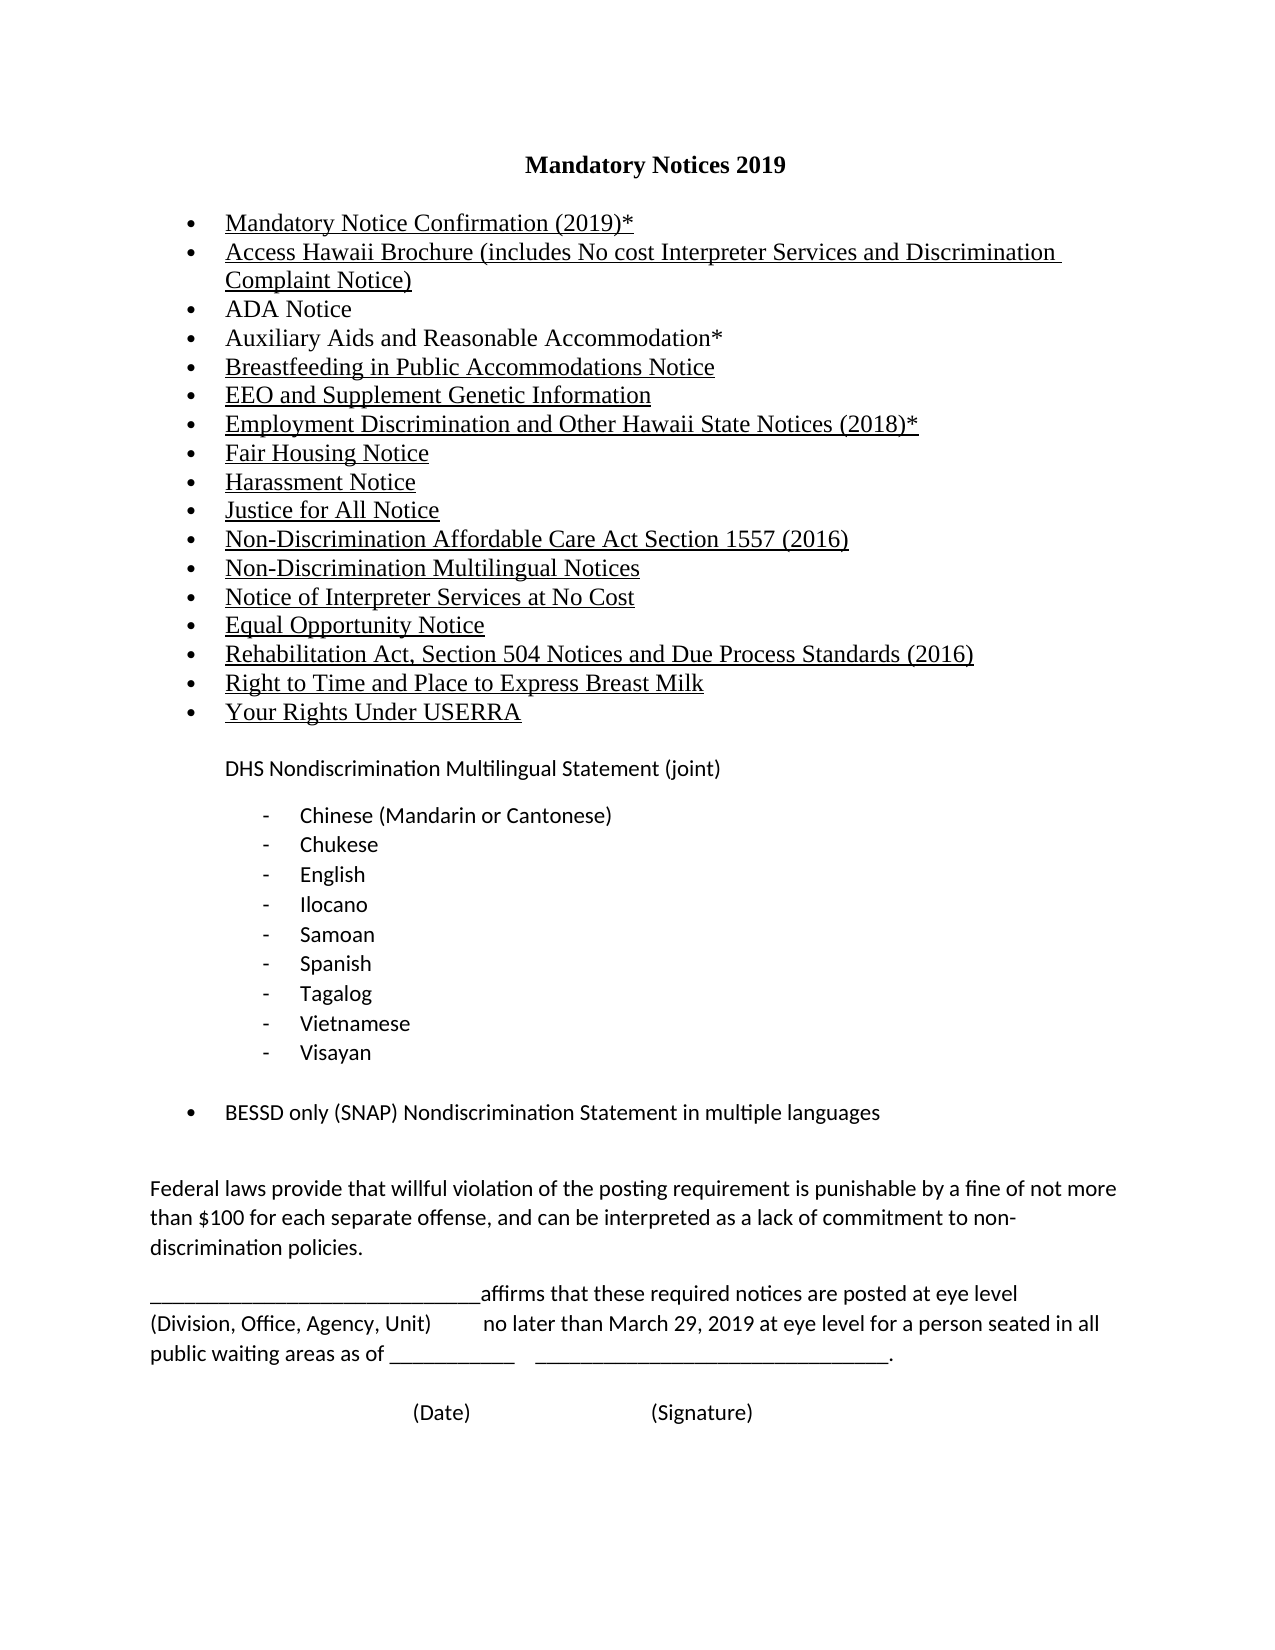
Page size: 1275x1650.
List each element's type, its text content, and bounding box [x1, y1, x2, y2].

list Employment Discrimination and Other Hawaii State Notices (2018)* [187, 409, 1125, 438]
list Visayan [262, 1038, 1125, 1096]
list Justice for All Notice [187, 495, 1125, 524]
list Non-Discrimination Multilingual Notices [187, 553, 1125, 582]
list Spanish [262, 949, 1125, 977]
list Rehabilitation Act, Section 504 Notices and Due Process Standards (2016) [187, 639, 1125, 668]
list English [262, 860, 1125, 888]
list BESSD only (SNAP) Nondiscrimination Statement in multiple languages [187, 1098, 1125, 1156]
text _____________________________affirms that these required notices are posted at eye level (Division, Office, Agency, Unit) no later than March 29, 2019 at eye level for a person seated in all public waiting areas as of ___________ _______________________________. (Date) (Signature) [150, 1279, 1125, 1426]
list Samoan [262, 920, 1125, 948]
list Mandatory Notice Confirmation (2019)* [187, 208, 1125, 237]
list Vietnamese [262, 1009, 1125, 1037]
list Right to Time and Place to Express Breast Milk [187, 668, 1125, 697]
list Chinese (Mandarin or Cantonese) [262, 801, 1125, 829]
list Access Hawaii Brochure (includes No cost Interpreter Services and Discrimination Complaint Notice) [187, 237, 1125, 294]
text Mandatory Notices 2019 [450, 150, 1125, 179]
text Federal laws provide that willful violation of the posting requirement is punishable by a fine of not more than $100 for each separate offense, and can be interpreted as a lack of commitment to non-discrimination policies. [150, 1174, 1125, 1261]
list EEO and Supplement Genetic Information [187, 380, 1125, 409]
list Breastfeeding in Public Accommodations Notice [187, 352, 1125, 380]
list Harassment Notice [187, 467, 1125, 495]
list Notice of Interpreter Services at No Cost [187, 582, 1125, 610]
text DHS Nondiscrimination Multilingual Statement (joint) [150, 754, 1125, 783]
list Fair Housing Notice [187, 438, 1125, 467]
list Auxiliary Aids and Reasonable Accommodation* [187, 323, 1125, 352]
list Tagalog [262, 979, 1125, 1007]
list ADA Notice [187, 294, 1125, 323]
list Equal Opportunity Notice [187, 610, 1125, 639]
list Ilocano [262, 890, 1125, 918]
list Non-Discrimination Affordable Care Act Section 1557 (2016) [187, 524, 1125, 553]
list Chukese [262, 831, 1125, 859]
list Your Rights Under USERRA [187, 697, 1125, 725]
